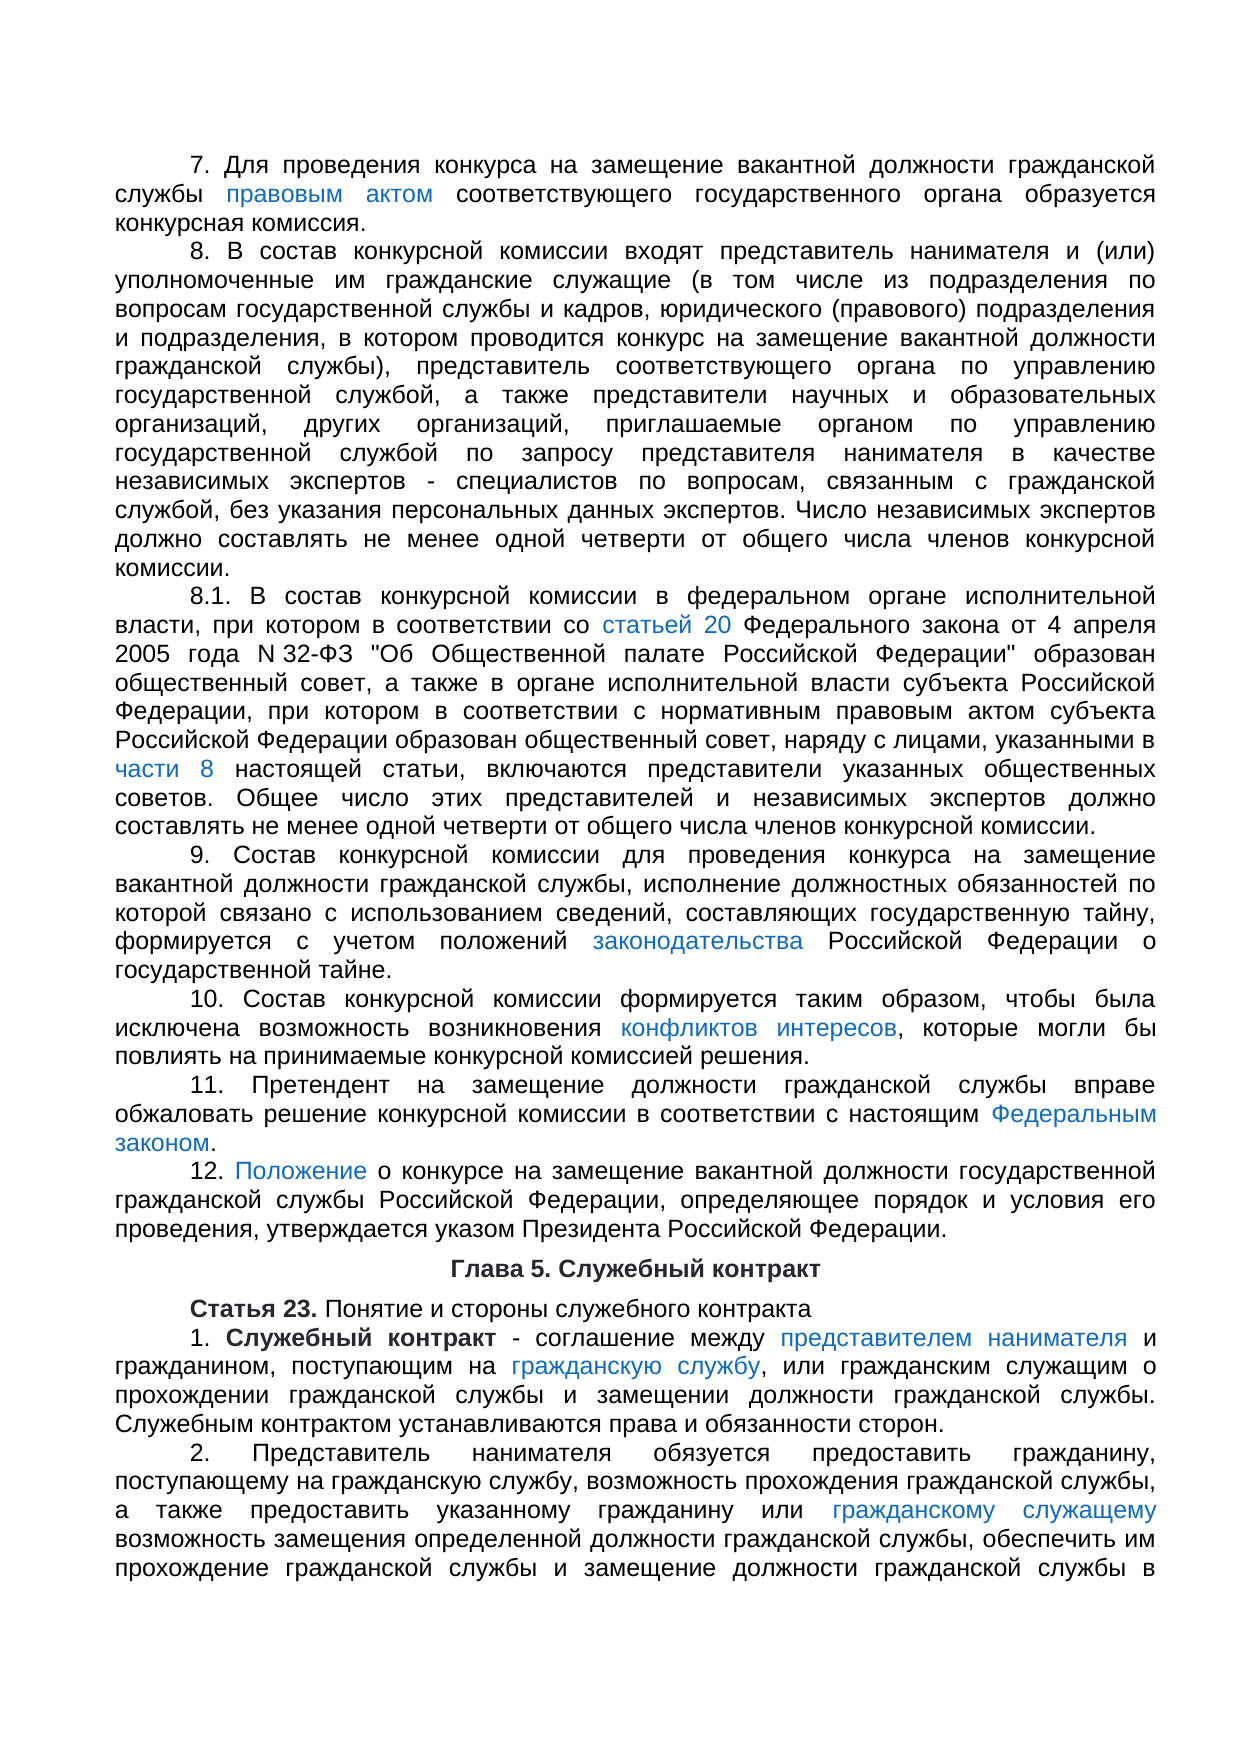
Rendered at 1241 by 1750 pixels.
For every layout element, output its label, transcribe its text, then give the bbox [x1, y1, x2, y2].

text 1. Служебный контракт - соглашение между представителем нанимателя и гражданином, поступающим на гражданскую службу, или гражданским служащим о прохождении гражданской службы и замещении должности гражданской службы. Служебным контрактом устанавливаются права и обязанности сторон. [114, 1322, 1157, 1437]
text 7. Для проведения конкурса на замещение вакантной должности гражданской службы правовым актом соответствующего государственного органа образуется конкурсная комиссия. [114, 150, 1157, 236]
text Статья 23. Понятие и стороны служебного контракта [189, 1294, 1157, 1322]
text 9. Состав конкурсной комиссии для проведения конкурса на замещение вакантной должности гражданской службы, исполнение должностных обязанностей по которой связано с использованием сведений, составляющих государственную тайну, формируется с учетом положений законодательства Российской Федерации о государственной тайне. [114, 840, 1157, 984]
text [114, 1437, 1157, 1581]
text 10. Состав конкурсной комиссии формируется таким образом, чтобы была исключена возможность возникновения конфликтов интересов, которые могли бы повлиять на принимаемые конкурсной комиссией решения. [114, 984, 1157, 1070]
text 8.1. В состав конкурсной комиссии в федеральном органе исполнительной власти, при котором в соответствии со статьей 20 Федерального закона от 4 апреля 2005 года N 32-ФЗ "Об Общественной палате Российской Федерации" образован общественный совет, а также в органе исполнительной власти субъекта Российской Федерации, при котором в соответствии с нормативным правовым актом субъекта Российской Федерации образован общественный совет, наряду с лицами, указанными в части 8 настоящей статьи, включаются представители указанных общественных советов. Общее число этих представителей и независимых экспертов должно составлять не менее одной четверти от общего числа членов конкурсной комиссии. [114, 581, 1157, 840]
subtitle Глава 5. Служебный контракт [114, 1254, 1157, 1282]
text 8. В состав конкурсной комиссии входят представитель нанимателя и (или) уполномоченные им гражданские служащие (в том числе из подразделения по вопросам государственной службы и кадров, юридического (правового) подразделения и подразделения, в котором проводится конкурс на замещение вакантной должности гражданской службы), представитель соответствующего органа по управлению государственной службой, а также представители научных и образовательных организаций, других организаций, приглашаемые органом по управлению государственной службой по запросу представителя нанимателя в качестве независимых экспертов - специалистов по вопросам, связанным с гражданской службой, без указания персональных данных экспертов. Число независимых экспертов должно составлять не менее одной четверти от общего числа членов конкурсной комиссии. [114, 236, 1157, 581]
text 11. Претендент на замещение должности гражданской службы вправе обжаловать решение конкурсной комиссии в соответствии с настоящим Федеральным законом. [114, 1070, 1157, 1156]
text 12. Положение о конкурсе на замещение вакантной должности государственной гражданской службы Российской Федерации, определяющее порядок и условия его проведения, утверждается указом Президента Российской Федерации. [114, 1156, 1157, 1242]
